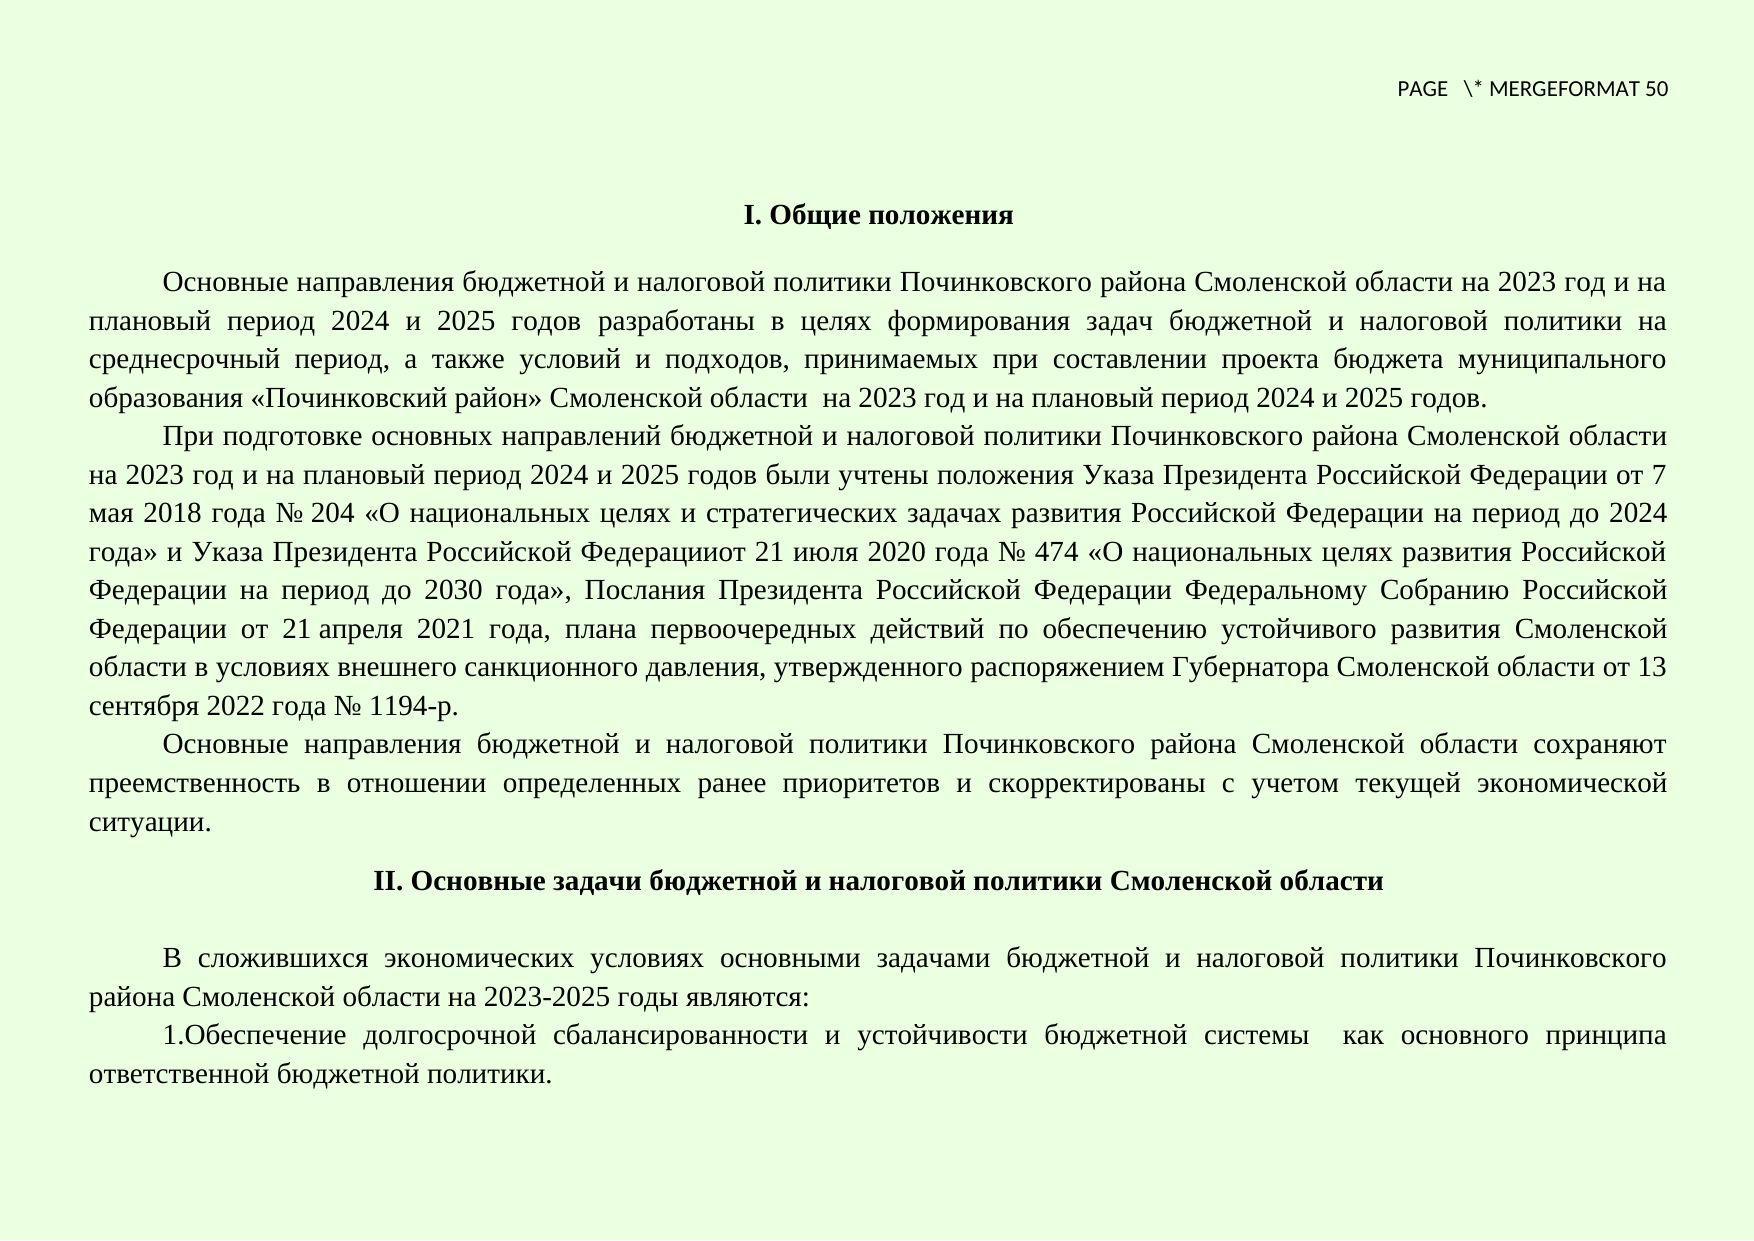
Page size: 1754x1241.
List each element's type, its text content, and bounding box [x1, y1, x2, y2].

text 1.Обеспечение долгосрочной сбалансированности и устойчивости бюджетной системы как основного принципа ответственной бюджетной политики. [89, 1017, 1668, 1089]
text В сложившихся экономических условиях основными задачами бюджетной и налоговой политики Починковского района Смоленской области на 2023-2025 годы являются: [89, 940, 1668, 1012]
text II. Основные задачи бюджетной и налоговой политики Смоленской области [89, 863, 1668, 897]
text I. Общие положения [89, 197, 1668, 231]
text Основные направления бюджетной и налоговой политики Починковского района Смоленской области сохраняют преемственность в отношении определенных ранее приоритетов и скорректированы с учетом текущей экономической ситуации. [89, 727, 1668, 837]
text При подготовке основных направлений бюджетной и налоговой политики Починковского района Смоленской области на 2023 год и на плановый период 2024 и 2025 годов были учтены положения Указа Президента Российской Федерации от 7 мая 2018 года № 204 «О национальных целях и стратегических задачах развития Российской Федерации на период до 2024 года» и Указа Президента Российской Федерацииот 21 июля 2020 года № 474 «О национальных целях развития Российской Федерации на период до 2030 года», Послания Президента Российской Федерации Федеральному Собранию Российской Федерации от 21 апреля 2021 года, плана первоочередных действий по обеспечению устойчивого развития Смоленской области в условиях внешнего санкционного давления, утвержденного распоряжением Губернатора Смоленской области от 13 сентября 2022 года № 1194-р. [89, 418, 1668, 722]
text Основные направления бюджетной и налоговой политики Починковского района Смоленской области на 2023 год и на плановый период 2024 и 2025 годов разработаны в целях формирования задач бюджетной и налоговой политики на среднесрочный период, а также условий и подходов, принимаемых при составлении проекта бюджета муниципального образования «Починковский район» Смоленской области на 2023 год и на плановый период 2024 и 2025 годов. [89, 264, 1668, 413]
